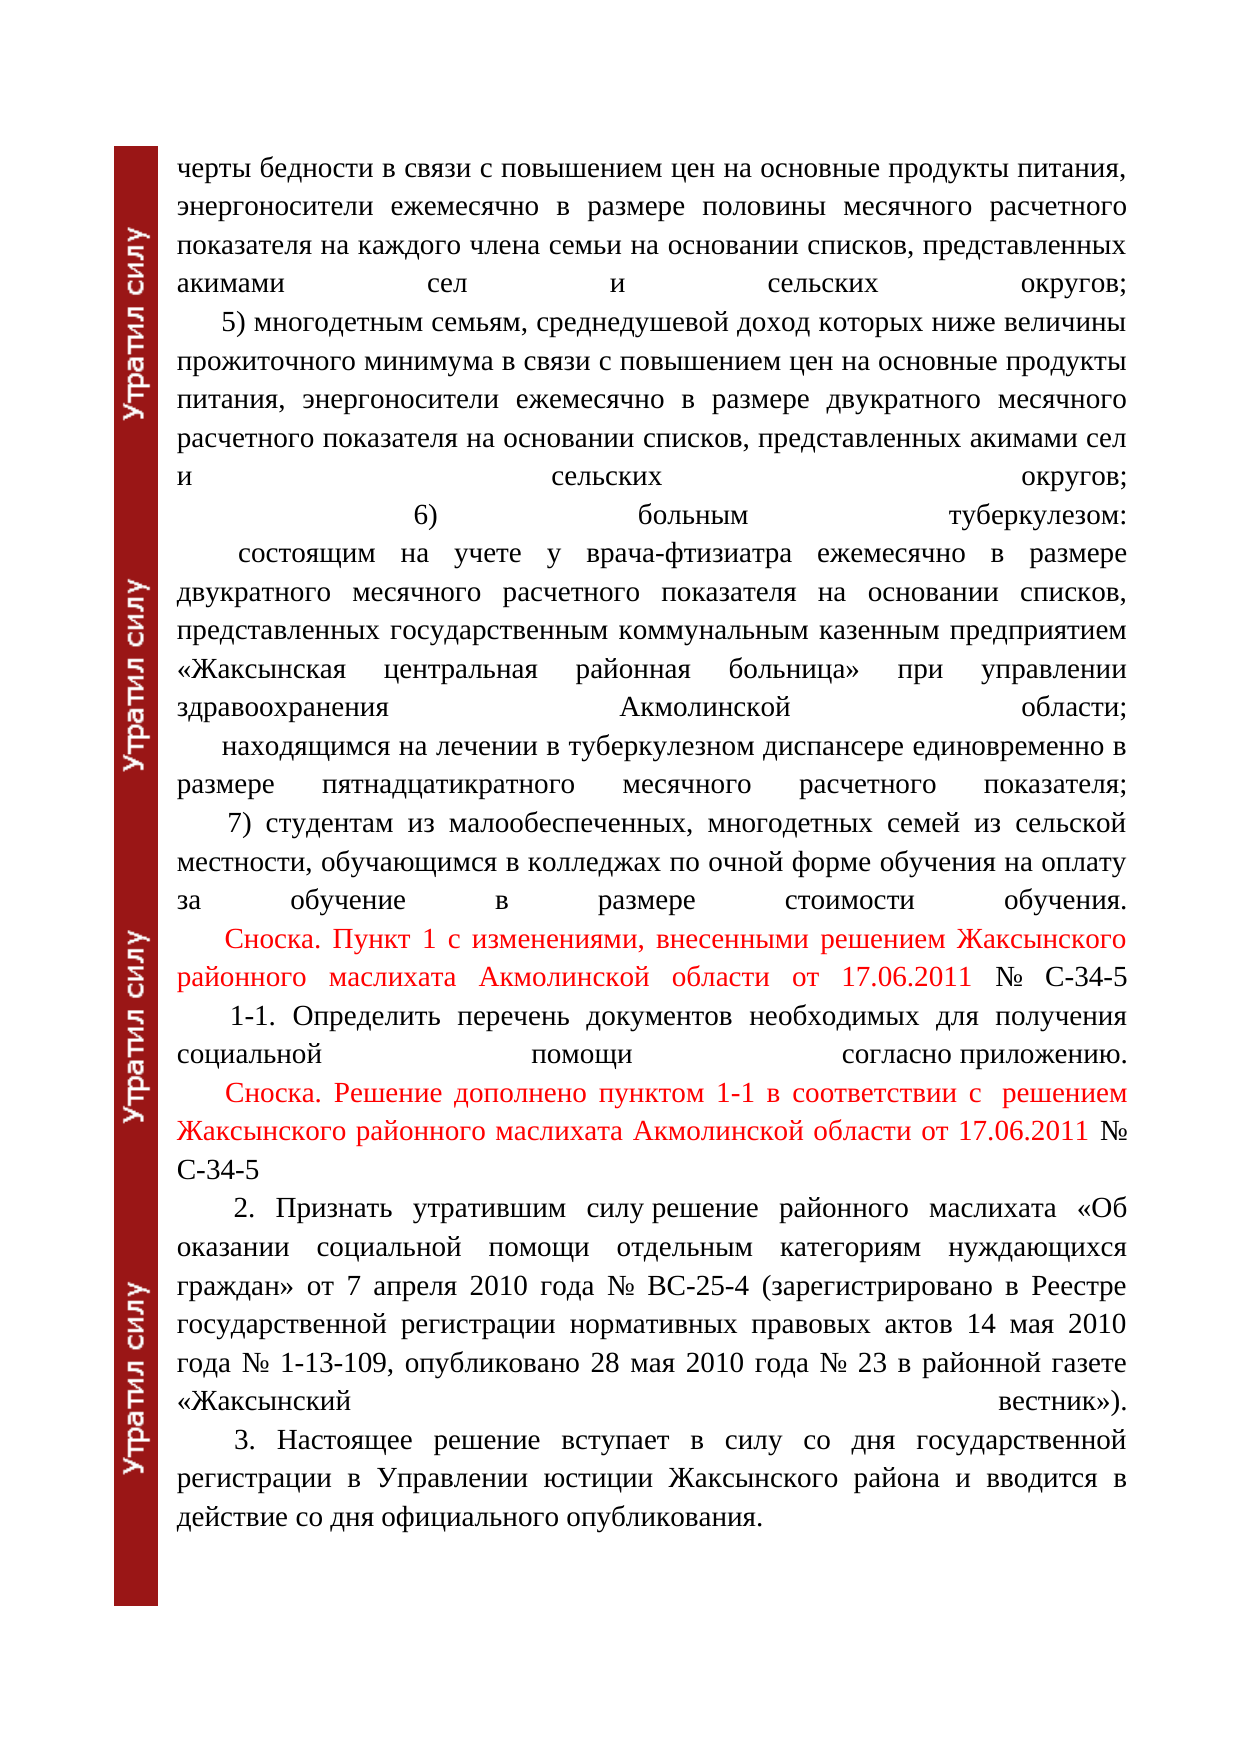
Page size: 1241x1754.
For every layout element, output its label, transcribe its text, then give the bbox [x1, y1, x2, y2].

picture [114, 146, 158, 150]
picture [114, 1532, 158, 1606]
